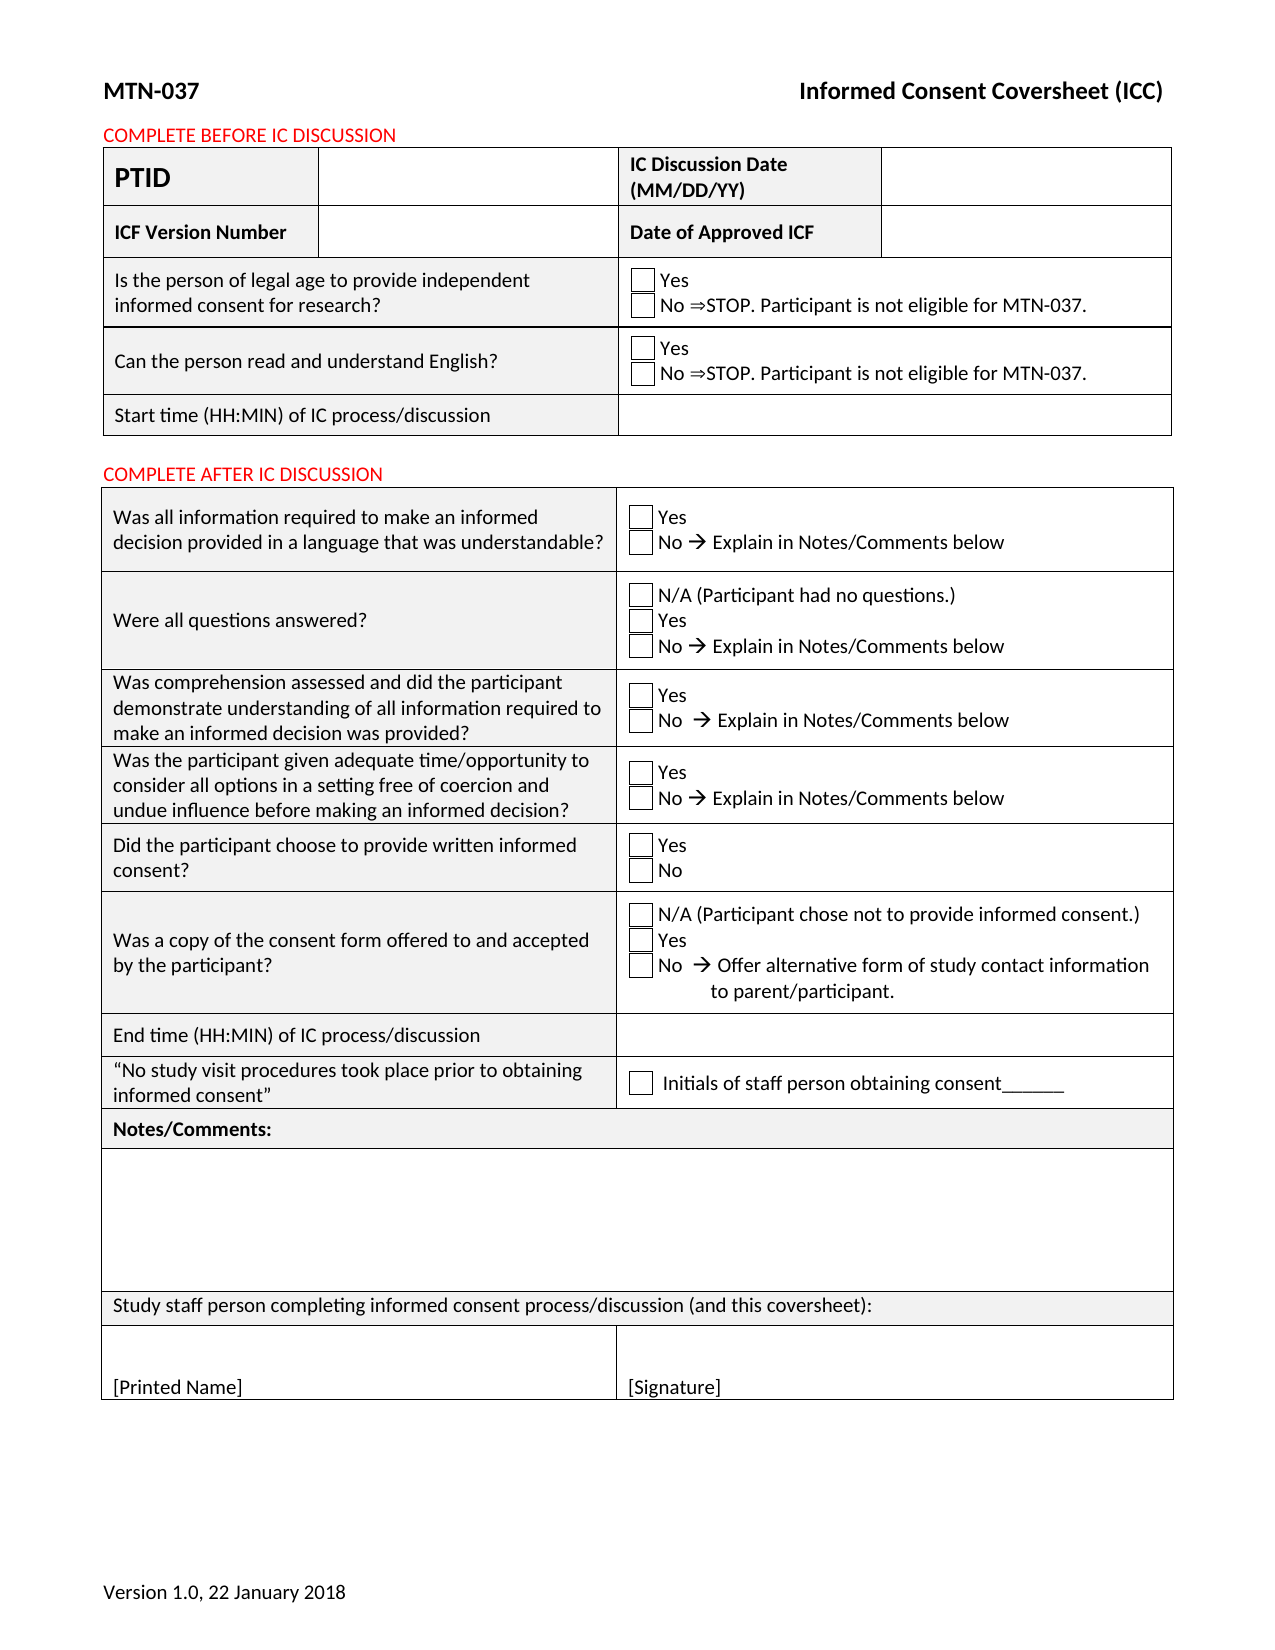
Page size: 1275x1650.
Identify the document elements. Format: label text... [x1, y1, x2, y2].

table_cell Start time (HH:MIN) of IC process/discussion [104, 395, 618, 435]
table_cell Did the participant choose to provide written informed consent? [102, 824, 616, 891]
table_cell [102, 1149, 1173, 1291]
table_header Was all information required to make an informed decision provided in a language that was understandable? [102, 488, 616, 571]
table_cell Was comprehension assessed and did the participant demonstrate understanding of all information required to make an informed decision was provided? [102, 670, 616, 746]
table_cell Is the person of legal age to provide independent informed consent for research? [104, 258, 618, 326]
table_header IC Discussion Date (MM/DD/YY) [619, 148, 881, 205]
table_cell Was the participant given adequate time/opportunity to consider all options in a setting free of coercion and undue influence before making an informed decision? [102, 747, 616, 823]
text COMPLETE AFTER IC DISCUSSION [103, 461, 1125, 487]
table_header [882, 148, 1171, 205]
table_cell N/A (Participant had no questions.) Yes No Explain in Notes/Comments below [617, 572, 1173, 668]
table_cell [619, 395, 1171, 435]
table_cell Can the person read and understand English? [104, 328, 618, 394]
table_cell Yes No Explain in Notes/Comments below [617, 747, 1173, 823]
table_cell ICF Version Number [104, 206, 318, 257]
table_cell Notes/Comments: [102, 1109, 1173, 1148]
table_cell [882, 206, 1171, 257]
table_cell [319, 206, 618, 257]
table_cell [Printed Name] [102, 1326, 616, 1399]
table_cell Were all questions answered? [102, 572, 616, 668]
table_cell Yes No Explain in Notes/Comments below [617, 670, 1173, 746]
table_cell Was a copy of the consent form offered to and accepted by the participant? [102, 892, 616, 1013]
table_cell [617, 1014, 1173, 1056]
table_cell [Signature] [617, 1326, 1173, 1399]
table_cell Study staff person completing informed consent process/discussion (and this coversheet): [102, 1292, 1173, 1325]
table_cell End time (HH:MIN) of IC process/discussion [102, 1014, 616, 1056]
table_header PTID [104, 148, 318, 205]
table_cell Yes No STOP. Participant is not eligible for MTN-037. [619, 328, 1171, 394]
table_cell Yes No STOP. Participant is not eligible for MTN-037. [619, 258, 1171, 326]
table_cell Yes No [617, 824, 1173, 891]
table_cell “No study visit procedures took place prior to obtaining informed consent” [102, 1057, 616, 1108]
table_cell Date of Approved ICF [619, 206, 881, 257]
table_cell N/A (Participant chose not to provide informed consent.) Yes No Offer alternative form of study contact information to parent/participant. [617, 892, 1173, 1013]
text COMPLETE BEFORE IC DISCUSSION [103, 122, 1125, 147]
table_header [319, 148, 618, 205]
table_cell Initials of staff person obtaining consent______ [617, 1057, 1173, 1108]
table_header Yes No Explain in Notes/Comments below [617, 488, 1173, 571]
